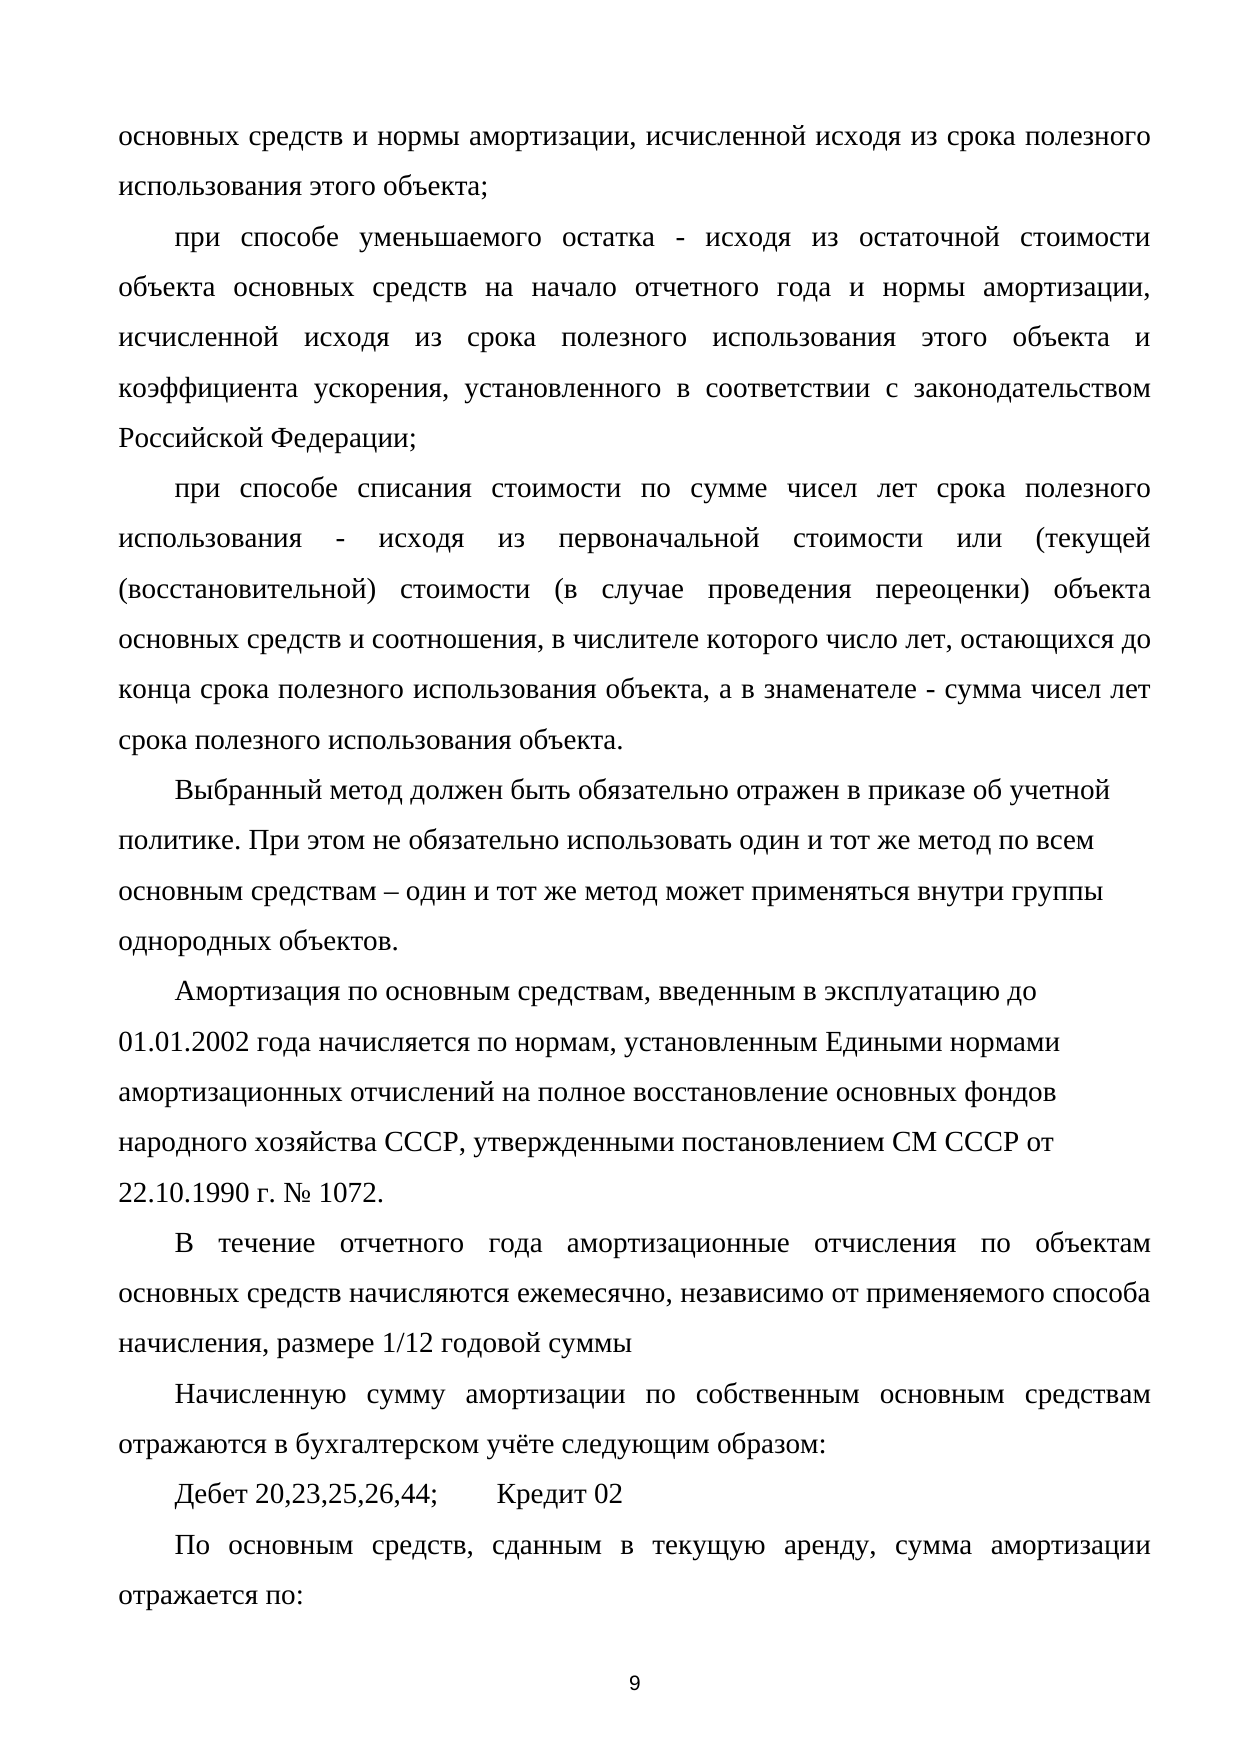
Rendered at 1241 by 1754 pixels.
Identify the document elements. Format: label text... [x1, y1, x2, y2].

text По основным средств, сданным в текущую аренду, сумма амортизации отражается по: [118, 1527, 1152, 1611]
text при способе списания стоимости по сумме чисел лет срока полезного использования - исходя из первоначальной стоимости или (текущей (восстановительной) стоимости (в случае проведения переоценки) объекта основных средств и соотношения, в числителе которого число лет, остающихся до конца срока полезного использования объекта, а в знаменателе - сумма чисел лет срока полезного использования объекта. [118, 470, 1152, 755]
text Начисленную сумму амортизации по собственным основным средствам отражаются в бухгалтерском учёте следующим образом: [118, 1376, 1152, 1460]
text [118, 118, 1152, 202]
text Дебет 20,23,25,26,44; Кредит 02 [118, 1477, 1152, 1510]
text В течение отчетного года амортизационные отчисления по объектам основных средств начисляются ежемесячно, независимо от применяемого способа начисления, размере 1/12 годовой суммы [118, 1225, 1152, 1359]
text при способе уменьшаемого остатка - исходя из остаточной стоимости объекта основных средств на начало отчетного года и нормы амортизации, исчисленной исходя из срока полезного использования этого объекта и коэффициента ускорения, установленного в соответствии с законодательством Российской Федерации; [118, 219, 1152, 453]
text Амортизация по основным средствам, введенным в эксплуатацию до 01.01.2002 года начисляется по нормам, установленным Едиными нормами амортизационных отчислений на полное восстановление основных фондов народного хозяйства СССР, утвержденными постановлением СМ СССР от 22.10.1990 г. № 1072. [118, 973, 1152, 1208]
text Выбранный метод должен быть обязательно отражен в приказе об учетной политике. При этом не обязательно использовать один и тот же метод по всем основным средствам – один и тот же метод может применяться внутри группы однородных объектов. [118, 772, 1152, 957]
